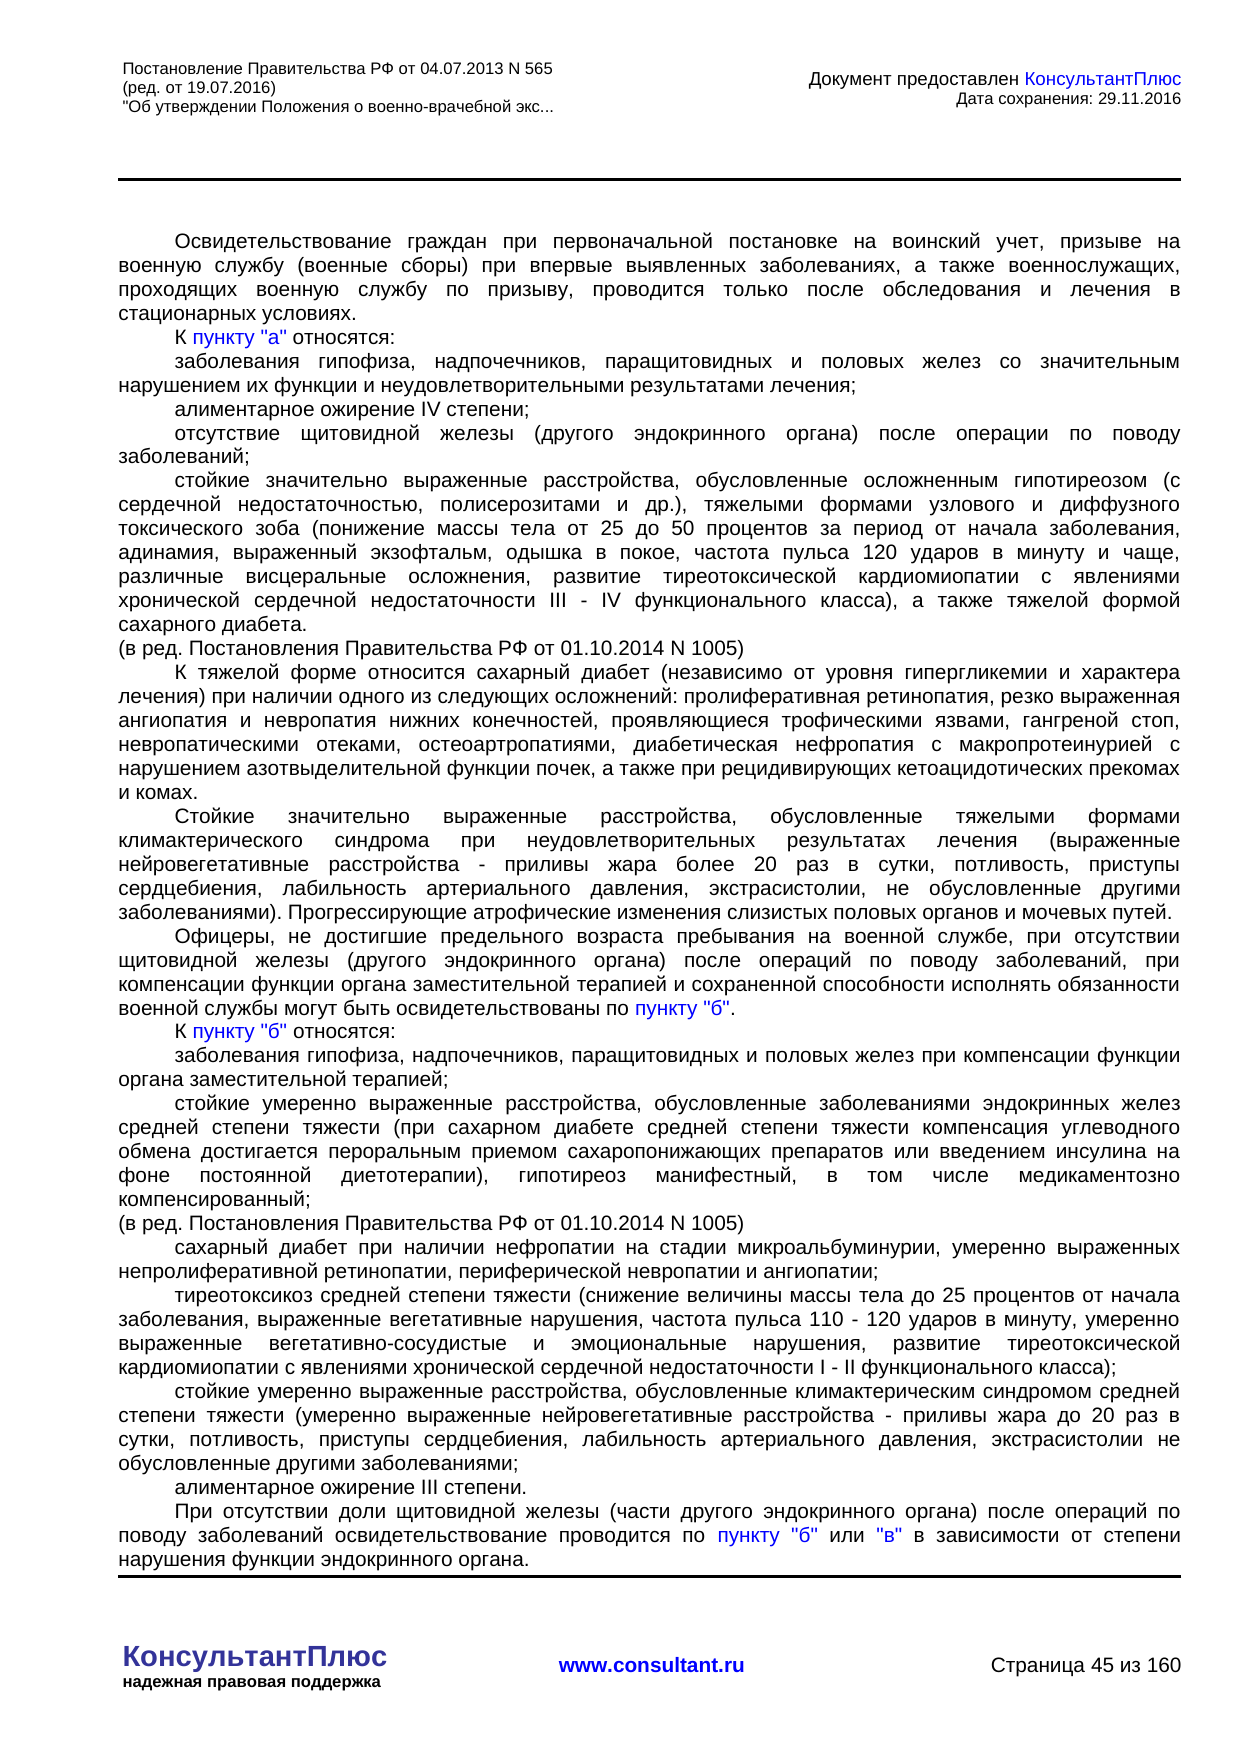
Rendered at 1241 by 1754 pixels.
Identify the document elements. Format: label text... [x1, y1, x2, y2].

text заболевания гипофиза, надпочечников, паращитовидных и половых желез со значительным нарушением их функции и неудовлетворительными результатами лечения; [118, 348, 1181, 396]
text алиментарное ожирение III степени. [118, 1474, 1181, 1498]
text стойкие значительно выраженные расстройства, обусловленные осложненным гипотиреозом (с сердечной недостаточностью, полисерозитами и др.), тяжелыми формами узлового и диффузного токсического зоба (понижение массы тела от 25 до 50 процентов за период от начала заболевания, адинамия, выраженный экзофтальм, одышка в покое, частота пульса 120 ударов в минуту и чаще, различные висцеральные осложнения, развитие тиреотоксической кардиомиопатии с явлениями хронической сердечной недостаточности III - IV функционального класса), а также тяжелой формой сахарного диабета. [118, 468, 1181, 636]
text стойкие умеренно выраженные расстройства, обусловленные заболеваниями эндокринных желез средней степени тяжести (при сахарном диабете средней степени тяжести компенсация углеводного обмена достигается пероральным приемом сахаропонижающих препаратов или введением инсулина на фоне постоянной диетотерапии), гипотиреоз манифестный, в том числе медикаментозно компенсированный; [118, 1091, 1181, 1211]
text Освидетельствование граждан при первоначальной постановке на воинский учет, призыве на военную службу (военные сборы) при впервые выявленных заболеваниях, а также военнослужащих, проходящих военную службу по призыву, проводится только после обследования и лечения в стационарных условиях. [118, 229, 1181, 324]
text сахарный диабет при наличии нефропатии на стадии микроальбуминурии, умеренно выраженных непролиферативной ретинопатии, периферической невропатии и ангиопатии; [118, 1235, 1181, 1283]
text (в ред. Постановления Правительства РФ от 01.10.2014 N 1005) [118, 636, 1181, 660]
text стойкие умеренно выраженные расстройства, обусловленные климактерическим синдромом средней степени тяжести (умеренно выраженные нейровегетативные расстройства - приливы жара до 20 раз в сутки, потливость, приступы сердцебиения, лабильность артериального давления, экстрасистолии не обусловленные другими заболеваниями; [118, 1379, 1181, 1474]
text Офицеры, не достигшие предельного возраста пребывания на военной службе, при отсутствии щитовидной железы (другого эндокринного органа) после операций по поводу заболеваний, при компенсации функции органа заместительной терапией и сохраненной способности исполнять обязанности военной службы могут быть освидетельствованы по пункту "б". [118, 923, 1181, 1019]
text заболевания гипофиза, надпочечников, паращитовидных и половых желез при компенсации функции органа заместительной терапией; [118, 1043, 1181, 1091]
text отсутствие щитовидной железы (другого эндокринного органа) после операции по поводу заболеваний; [118, 420, 1181, 468]
text К пункту "б" относятся: [118, 1019, 1181, 1043]
text При отсутствии доли щитовидной железы (части другого эндокринного органа) после операций по поводу заболеваний освидетельствование проводится по пункту "б" или "в" в зависимости от степени нарушения функции эндокринного органа. [118, 1498, 1181, 1570]
text алиментарное ожирение IV степени; [118, 396, 1181, 420]
text К тяжелой форме относится сахарный диабет (независимо от уровня гипергликемии и характера лечения) при наличии одного из следующих осложнений: пролиферативная ретинопатия, резко выраженная ангиопатия и невропатия нижних конечностей, проявляющиеся трофическими язвами, гангреной стоп, невропатическими отеками, остеоартропатиями, диабетическая нефропатия с макропротеинурией с нарушением азотвыделительной функции почек, а также при рецидивирующих кетоацидотических прекомах и комах. [118, 660, 1181, 804]
text (в ред. Постановления Правительства РФ от 01.10.2014 N 1005) [118, 1211, 1181, 1235]
text тиреотоксикоз средней степени тяжести (снижение величины массы тела до 25 процентов от начала заболевания, выраженные вегетативные нарушения, частота пульса 110 - 120 ударов в минуту, умеренно выраженные вегетативно-сосудистые и эмоциональные нарушения, развитие тиреотоксической кардиомиопатии с явлениями хронической сердечной недостаточности I - II функционального класса); [118, 1283, 1181, 1379]
text Стойкие значительно выраженные расстройства, обусловленные тяжелыми формами климактерического синдрома при неудовлетворительных результатах лечения (выраженные нейровегетативные расстройства - приливы жара более 20 раз в сутки, потливость, приступы сердцебиения, лабильность артериального давления, экстрасистолии, не обусловленные другими заболеваниями). Прогрессирующие атрофические изменения слизистых половых органов и мочевых путей. [118, 804, 1181, 923]
text К пункту "а" относятся: [118, 324, 1181, 348]
